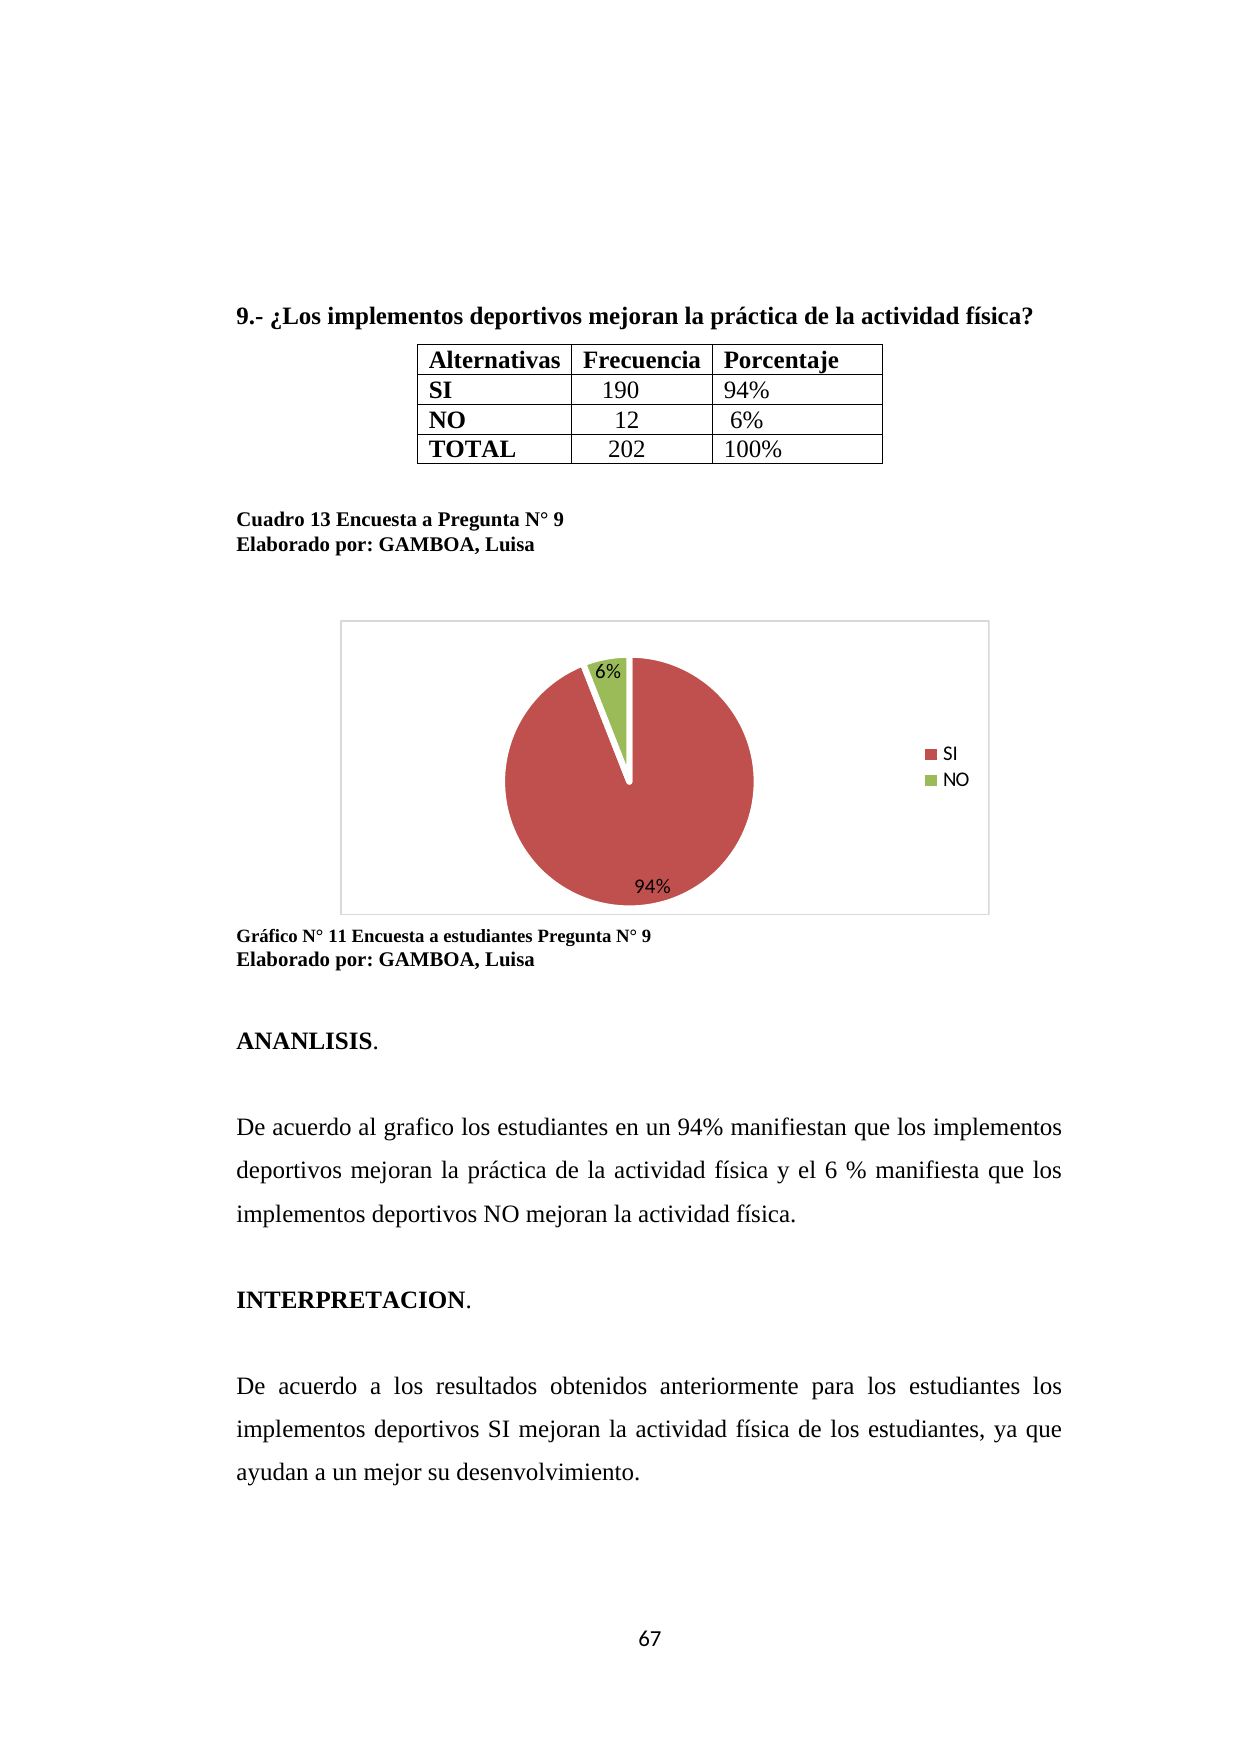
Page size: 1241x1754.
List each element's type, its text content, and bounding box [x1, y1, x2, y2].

text Elaborado por: GAMBOA, Luisa [236, 947, 1063, 971]
table_header Frecuencia [572, 345, 712, 374]
table_cell TOTAL [418, 435, 571, 463]
text De acuerdo a los resultados obtenidos anteriormente para los estudiantes los implementos deportivos SI mejoran la actividad física de los estudiantes, ya que ayudan a un mejor su desenvolvimiento. [236, 1371, 1063, 1486]
table_cell 6% [713, 405, 882, 433]
text De acuerdo al grafico los estudiantes en un 94% manifiestan que los implementos deportivos mejoran la práctica de la actividad física y el 6 % manifiesta que los implementos deportivos NO mejoran la actividad física. [236, 1112, 1063, 1227]
text INTERPRETACION. [236, 1285, 1063, 1314]
table_cell 190 [572, 375, 712, 404]
table_cell 12 [572, 405, 712, 433]
table_cell 100% [713, 435, 882, 463]
table_cell 94% [713, 375, 882, 404]
table_cell SI [418, 375, 571, 404]
table_header Porcentaje [713, 345, 882, 374]
table_cell 202 [572, 435, 712, 463]
text ANANLISIS. [236, 1026, 1063, 1055]
table_header Alternativas [418, 345, 571, 374]
text Gráfico N° 11 Encuesta a estudiantes Pregunta N° 9 [236, 925, 1063, 947]
text Elaborado por: GAMBOA, Luisa [236, 531, 1063, 556]
text 9.- ¿Los implementos deportivos mejoran la práctica de la actividad física? [236, 301, 1063, 330]
text Cuadro 13 Encuesta a Pregunta N° 9 [236, 507, 1063, 531]
table_cell NO [418, 405, 571, 433]
